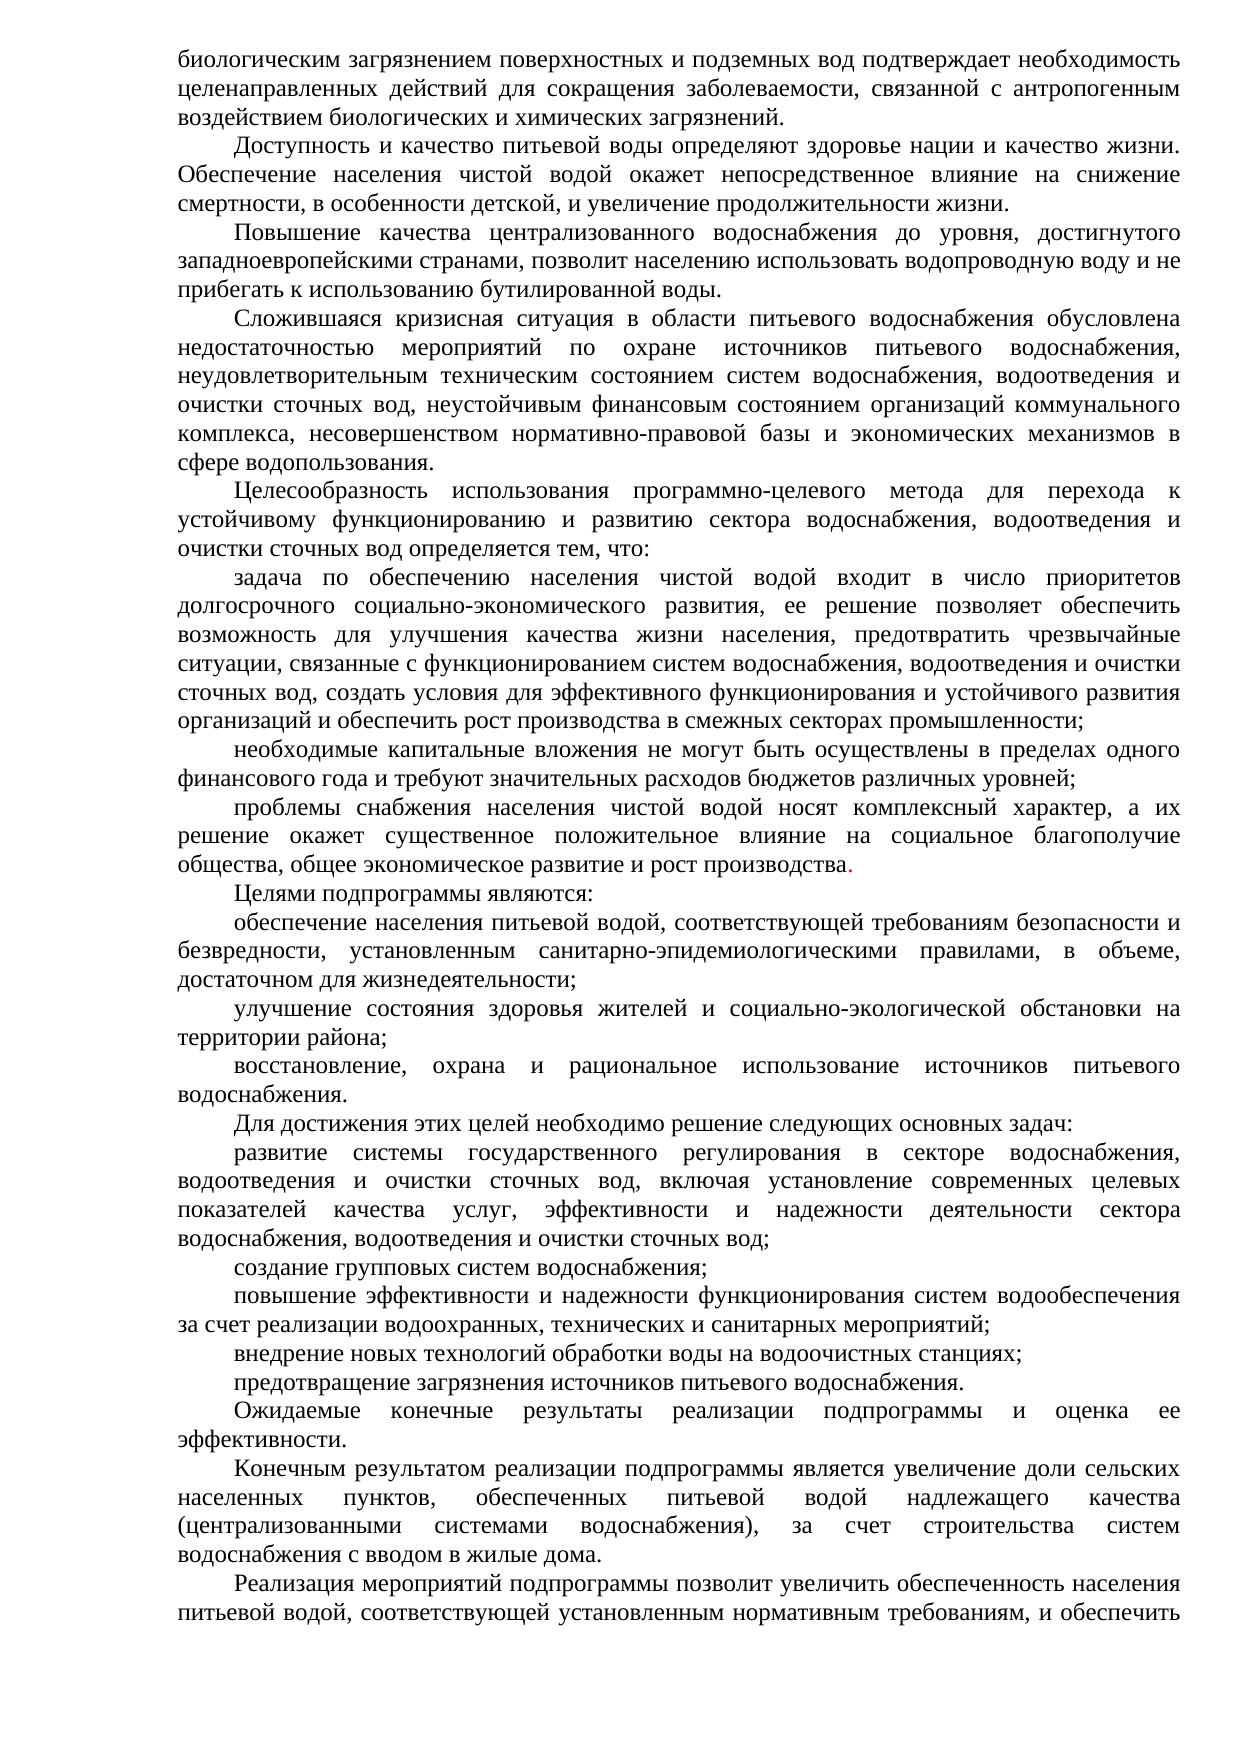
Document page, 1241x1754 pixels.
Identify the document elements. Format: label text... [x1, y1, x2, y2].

text Целесообразность использования программно-целевого метода для перехода к устойчивому функционированию и развитию сектора водоснабжения, водоотведения и очистки сточных вод определяется тем, что: [177, 476, 1181, 562]
text улучшение состояния здоровья жителей и социально-экологической обстановки на территории района; [177, 993, 1181, 1051]
text обеспечение населения питьевой водой, соответствующей требованиям безопасности и безвредности, установленным санитарно-эпидемиологическими правилами, в объеме, достаточном для жизнедеятельности; [177, 907, 1181, 993]
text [177, 44, 1181, 131]
text восстановление, охрана и рациональное использование источников питьевого водоснабжения. [177, 1051, 1181, 1108]
text Ожидаемые конечные результаты реализации подпрограммы и оценка ее эффективности. [177, 1396, 1181, 1453]
text задача по обеспечению населения чистой водой входит в число приоритетов долгосрочного социально-экономического развития, ее решение позволяет обеспечить возможность для улучшения качества жизни населения, предотвратить чрезвычайные ситуации, связанные с функционированием систем водоснабжения, водоотведения и очистки сточных вод, создать условия для эффективного функционирования и устойчивого развития организаций и обеспечить рост производства в смежных секторах промышленности; [177, 562, 1181, 734]
text Конечным результатом реализации подпрограммы является увеличение доли сельских населенных пунктов, обеспеченных питьевой водой надлежащего качества (централизованными системами водоснабжения), за счет строительства систем водоснабжения с вводом в жилые дома. [177, 1453, 1181, 1568]
text Сложившаяся кризисная ситуация в области питьевого водоснабжения обусловлена недостаточностью мероприятий по охране источников питьевого водоснабжения, неудовлетворительным техническим состоянием систем водоснабжения, водоотведения и очистки сточных вод, неустойчивым финансовым состоянием организаций коммунального комплекса, несовершенством нормативно-правовой базы и экономических механизмов в сфере водопользования. [177, 303, 1181, 476]
text развитие системы государственного регулирования в секторе водоснабжения, водоотведения и очистки сточных вод, включая установление современных целевых показателей качества услуг, эффективности и надежности деятельности сектора водоснабжения, водоотведения и очистки сточных вод; [177, 1137, 1181, 1252]
text Повышение качества централизованного водоснабжения до уровня, достигнутого западноевропейскими странами, позволит населению использовать водопроводную воду и не прибегать к использованию бутилированной воды. [177, 217, 1181, 303]
text необходимые капитальные вложения не могут быть осуществлены в пределах одного финансового года и требуют значительных расходов бюджетов различных уровней; [177, 734, 1181, 792]
text повышение эффективности и надежности функционирования систем водообеспечения за счет реализации водоохранных, технических и санитарных мероприятий; [177, 1281, 1181, 1338]
text Для достижения этих целей необходимо решение следующих основных задач: [177, 1108, 1181, 1137]
text Доступность и качество питьевой воды определяют здоровье нации и качество жизни. Обеспечение населения чистой водой окажет непосредственное влияние на снижение смертности, в особенности детской, и увеличение продолжительности жизни. [177, 131, 1181, 217]
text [177, 1568, 1181, 1626]
text предотвращение загрязнения источников питьевого водоснабжения. [177, 1367, 1181, 1396]
text создание групповых систем водоснабжения; [177, 1252, 1181, 1281]
text внедрение новых технологий обработки воды на водоочистных станциях; [177, 1338, 1181, 1367]
text проблемы снабжения населения чистой водой носят комплексный характер, а их решение окажет существенное положительное влияние на социальное благополучие общества, общее экономическое развитие и рост производства. [177, 792, 1181, 878]
text Целями подпрограммы являются: [177, 878, 1181, 907]
